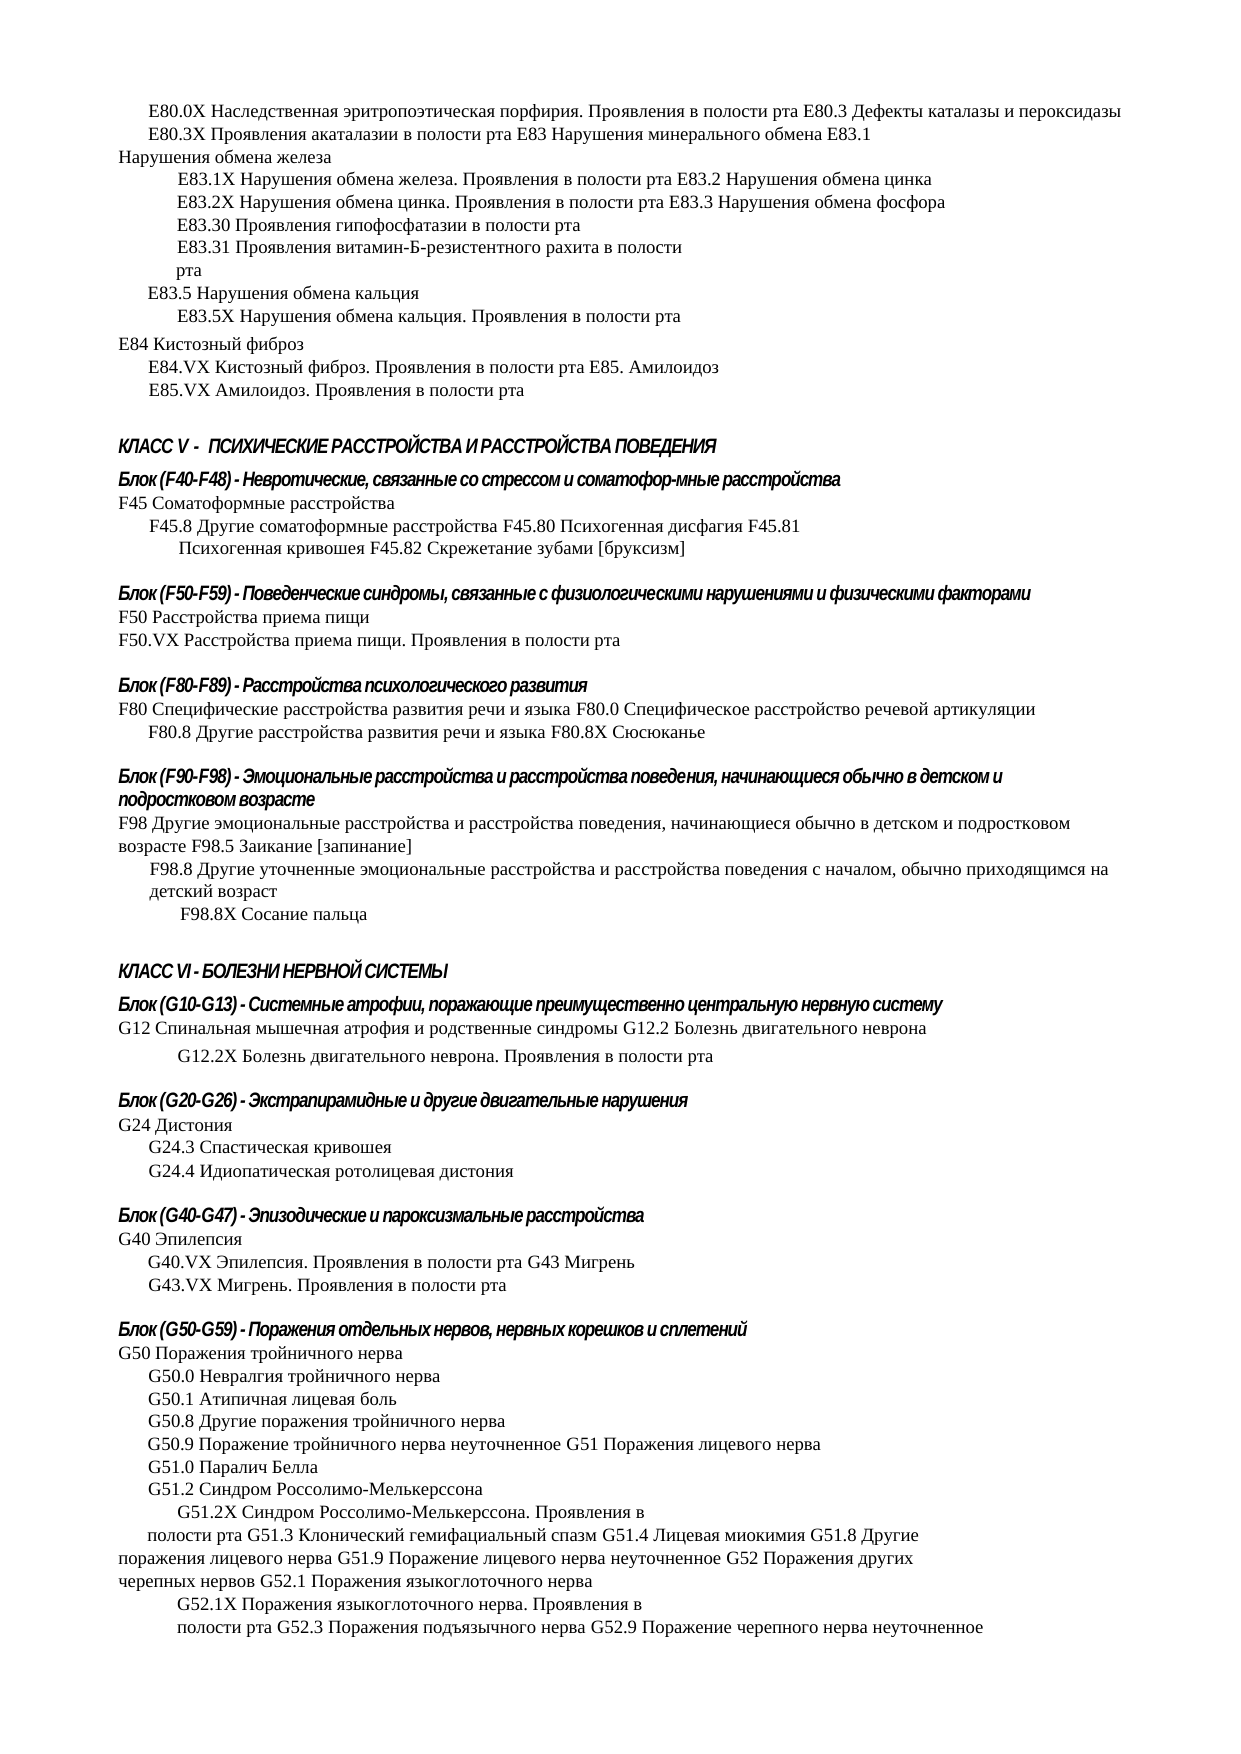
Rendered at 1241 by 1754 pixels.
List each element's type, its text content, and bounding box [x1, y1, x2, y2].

text полости рта G52.3 Поражения подъязычного нерва G52.9 Поражение черепного нерва неуточненное [147, 1615, 993, 1638]
text F45.8 Другие соматоформные расстройства F45.80 Психогенная дисфагия F45.81 Психогенная кривошея F45.82 Скрежетание зубами [бруксизм] [149, 514, 907, 559]
text F50.VX Расстройства приема пищи. Проявления в полости рта [118, 629, 1122, 651]
text G52.1X Поражения языкоглоточного нерва. Проявления в [177, 1592, 1122, 1614]
text Блок (F90-F98) - Эмоциональные расстройства и расстройства поведения, начинающиеся обычно в детском и подростковом возрасте [118, 765, 1122, 811]
text G40.VX Эпилепсия. Проявления в полости рта G43 Мигрень [118, 1250, 950, 1273]
text G51.2 Синдром Россолимо-Мелькерссона [148, 1478, 1122, 1500]
text G50.1 Атипичная лицевая боль [148, 1387, 1122, 1409]
text Е83.5Х Нарушения обмена кальция. Проявления в полости рта [177, 304, 1122, 327]
text F98.8X Сосание пальца [180, 902, 1122, 925]
text Е83.1Х Нарушения обмена железа. Проявления в полости рта Е83.2 Нарушения обмена цинка [148, 168, 1122, 190]
text Блок (G40-G47) - Эпизодические и пароксизмальные расстройства [118, 1204, 1122, 1227]
text G50.9 Поражение тройничного нерва неуточненное G51 Поражения лицевого нерва [118, 1432, 993, 1455]
text Е80.3Х Проявления акаталазии в полости рта Е83 Нарушения минерального обмена Е83.1 Нарушения обмена железа [118, 122, 950, 168]
text G24.4 Идиопатическая ротолицевая дистония [148, 1159, 1122, 1182]
text G40 Эпилепсия [118, 1228, 1122, 1250]
text G51.2X Синдром Россолимо-Мелькерссона. Проявления в [177, 1500, 1122, 1523]
text F50 Расстройства приема пищи [118, 606, 1122, 628]
text Е83.2Х Нарушения обмена цинка. Проявления в полости рта Е83.3 Нарушения обмена фосфора [148, 190, 1122, 213]
text Е83.31 Проявления витамин-Б-резистентного рахита в полости [177, 236, 1122, 258]
text Блок (F80-F89) - Расстройства психологического развития [118, 673, 1122, 697]
text рта [176, 259, 1122, 281]
text Блок (F50-F59) - Поведенческие синдромы, связанные с физиологическими нарушениями и физическими факторами [118, 582, 1122, 605]
text Блок (G20-G26) - Экстрапирамидные и другие двигательные нарушения [118, 1089, 1122, 1113]
text F45 Соматоформные расстройства [118, 492, 1122, 514]
text G50 Поражения тройничного нерва [118, 1341, 1122, 1364]
text КЛАСС V- ПСИХИЧЕСКИЕ РАССТРОЙСТВА И РАССТРОЙСТВА ПОВЕДЕНИЯ [118, 435, 1122, 458]
text Е83.30 Проявления гипофосфатазии в полости рта [177, 213, 1122, 236]
text G12 Спинальная мышечная атрофия и родственные синдромы G12.2 Болезнь двигательного неврона [118, 1016, 1122, 1039]
text F98.8 Другие уточненные эмоциональные расстройства и расстройства поведения с началом, обычно приходящимся на детский возраст [149, 857, 1122, 902]
text полости рта G51.3 Клонический гемифациальный спазм G51.4 Лицевая миокимия G51.8 Другие поражения лицевого нерва G51.9 Поражение лицевого нерва неуточненное G52 Поражения других черепных нервов G52.1 Поражения языкоглоточного нерва [118, 1524, 993, 1592]
text G12.2X Болезнь двигательного неврона. Проявления в полости рта [177, 1044, 1122, 1068]
text Блок (G10-G13) - Системные атрофии, поражающие преимущественно центральную нервную систему [118, 994, 1122, 1016]
text G43.VX Мигрень. Проявления в полости рта [148, 1273, 1122, 1296]
text G51.0 Паралич Белла [148, 1455, 1122, 1478]
text КЛАСС VI - БОЛЕЗНИ НЕРВНОЙ СИСТЕМЫ [118, 959, 1122, 983]
text Блок (G50-G59) - Поражения отдельных нервов, нервных корешков и сплетений [118, 1319, 1122, 1341]
text G50.0 Невралгия тройничного нерва [148, 1364, 1122, 1387]
text Блок (F40-F48) - Невротические, связанные со стрессом и соматофор-мные расстройства [118, 468, 1122, 491]
text G24.3 Спастическая кривошея [148, 1136, 1122, 1159]
text E84.VX Кистозный фиброз. Проявления в полости рта Е85. Амилоидоз [118, 355, 1036, 378]
text Е84 Кистозный фиброз [118, 332, 1122, 355]
text G24 Дистония [118, 1113, 1122, 1136]
text Е80.0Х Наследственная эритропоэтическая порфирия. Проявления в полости рта Е80.3 Дефекты каталазы и пероксидазы [148, 99, 1122, 122]
text E85.VX Амилоидоз. Проявления в полости рта [148, 378, 1122, 401]
text Е83.5 Нарушения обмена кальция [147, 281, 1122, 304]
text F80 Специфические расстройства развития речи и языка F80.0 Специфическое расстройство речевой артикуляции F80.8 Другие расстройства развития речи и языка F80.8X Сюсюканье [118, 697, 1036, 743]
text G50.8 Другие поражения тройничного нерва [148, 1409, 1122, 1432]
text F98 Другие эмоциональные расстройства и расстройства поведения, начинающиеся обычно в детском и подростковом возрасте F98.5 Заикание [запинание] [118, 811, 1122, 857]
